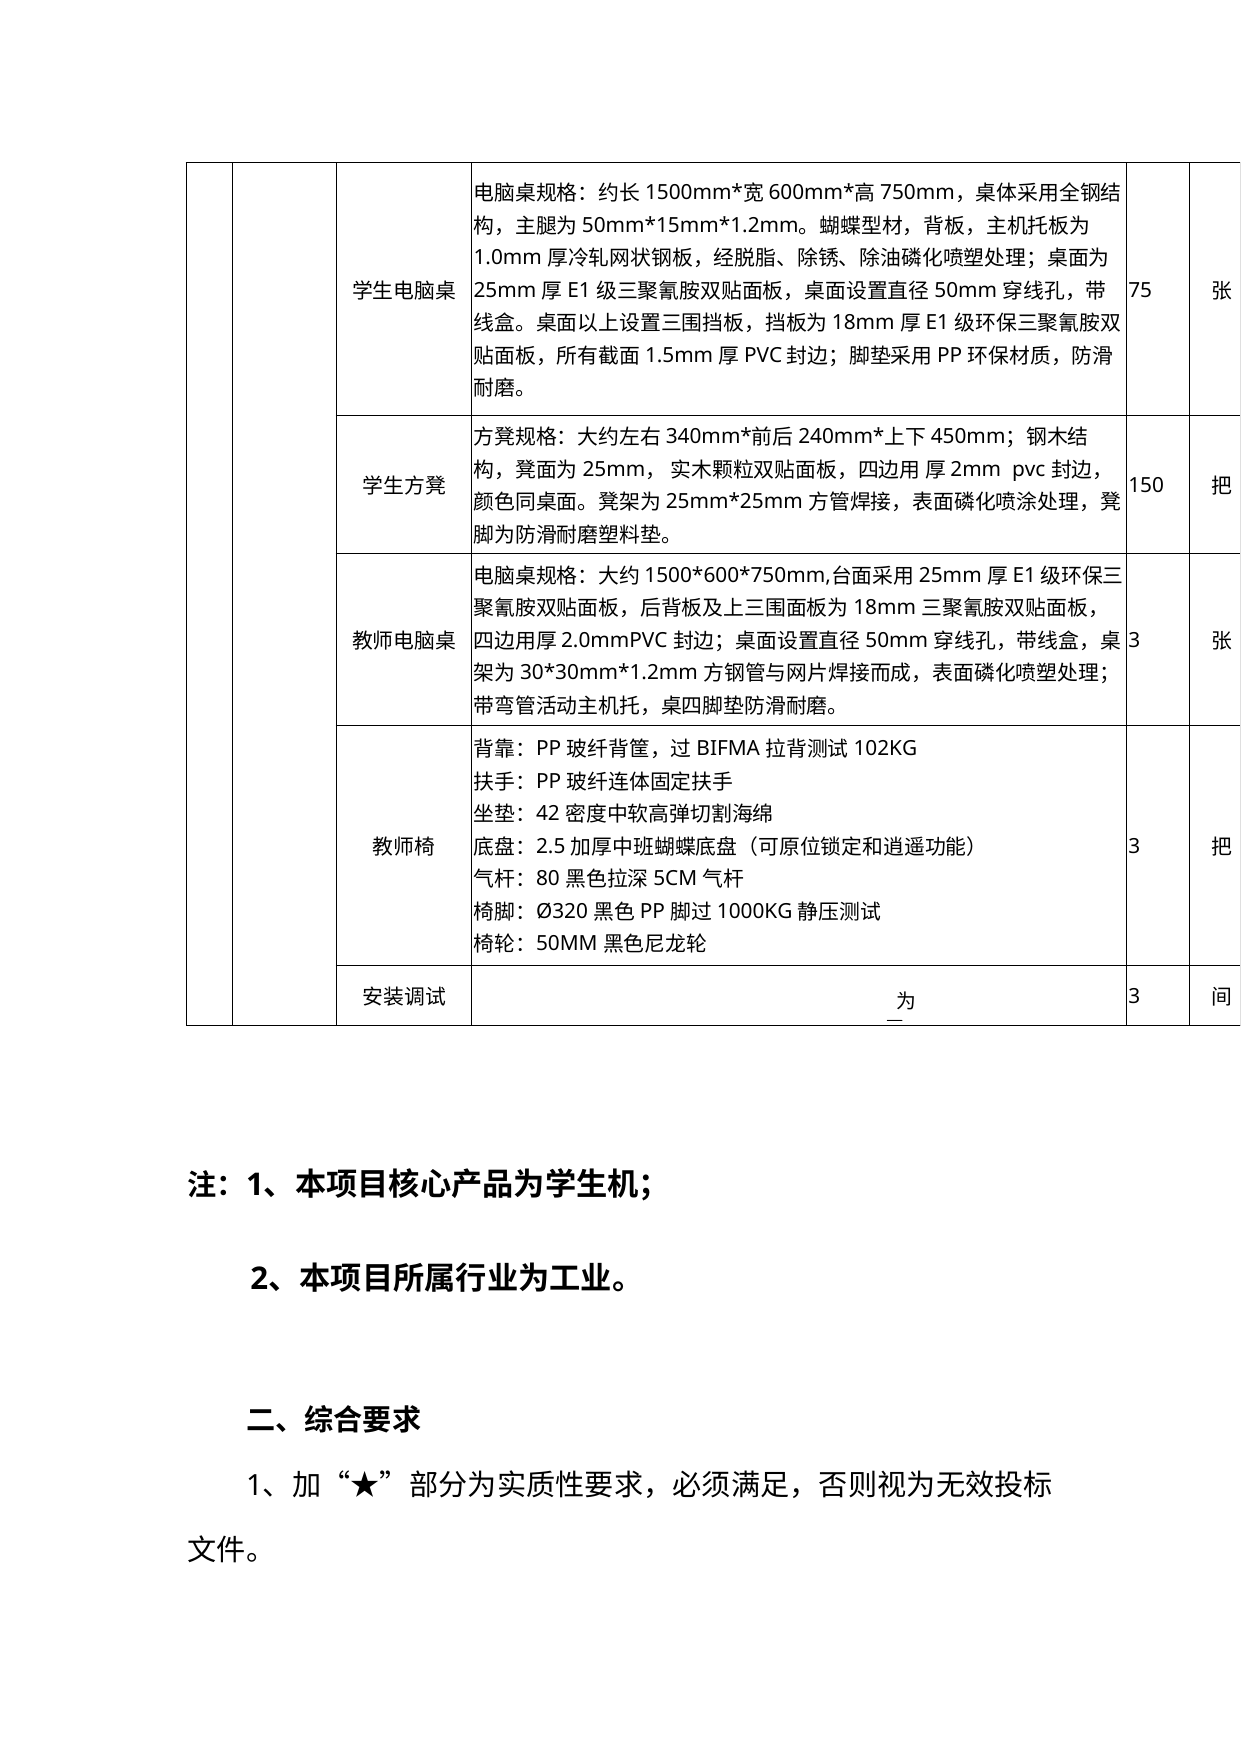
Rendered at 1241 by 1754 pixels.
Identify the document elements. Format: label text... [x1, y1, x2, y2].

text 注：1、本项目核心产品为学生机； [187, 1149, 1053, 1214]
table_cell 把 [1190, 726, 1240, 965]
table_cell 把 [1190, 416, 1240, 553]
table_cell 学生方凳 [337, 416, 471, 553]
table_cell [472, 966, 1126, 1024]
table_cell 学生电脑桌 [337, 163, 471, 415]
table_cell 150 [1127, 416, 1189, 553]
text 1、加“★”部分为实质性要求，必须满足，否则视为无效投标文件。 [187, 1451, 1053, 1581]
table_cell 张 [1190, 554, 1240, 724]
text 二、综合要求 [187, 1386, 1053, 1451]
table_cell 3 [1127, 966, 1189, 1024]
table_cell 张 [1190, 163, 1240, 415]
table_cell 教师椅 [337, 726, 471, 965]
table_cell 间 [1190, 966, 1240, 1024]
table_cell 75 [1127, 163, 1189, 415]
table_cell 安装调试 [337, 966, 471, 1024]
table_cell 教师电脑桌 [337, 554, 471, 724]
table_cell 3 [1127, 726, 1189, 965]
text 2、本项目所属行业为工业。 [187, 1243, 1053, 1308]
table_cell 方凳规格：大约左右 340mm*前后 240mm*上下 450mm；钢木结构，凳面为 25mm， 实木颗粒双贴面板，四边用 厚2mm pvc 封边，颜色同桌面。凳架为 25mm*25mm 方管焊接，表面磷化喷涂处理，凳脚为防滑耐磨塑料垫。 [472, 416, 1126, 553]
table_cell 3 [1127, 554, 1189, 724]
table_cell 电脑桌规格：大约1500*600*750mm,台面采用 25mm 厚 E1级环保三聚氰胺双贴面板，后背板及上三围面板为 18mm 三聚氰胺双贴面板，四边用厚2.0mmPVC 封边；桌面设置直径 50mm 穿线孔，带线盒，桌架为 30*30mm*1.2mm 方钢管与网片焊接而成，表面磷化喷塑处理；带弯管活动主机托，桌四脚垫防滑耐磨。 [472, 554, 1126, 724]
table_cell 背靠：PP 玻纤背筐，过 BIFMA 拉背测试 102KG 扶手：PP 玻纤连体固定扶手 坐垫：42 密度中软高弹切割海绵 底盘：2.5 加厚中班蝴蝶底盘（可原位锁定和逍遥功能） 气杆：80 黑色拉深 5CM 气杆 椅脚：Ø320 黑色 PP 脚过 1000KG 静压测试 椅轮：50MM 黑色尼龙轮 [472, 726, 1126, 965]
table_cell 电脑桌规格：约长 1500mm*宽 600mm*高 750mm，桌体采用全钢结构，主腿为50mm*15mm*1.2mm。蝴蝶型材，背板，主机托板为 1.0mm 厚冷轧网状钢板，经脱脂、除锈、除油磷化喷塑处理；桌面为 25mm 厚 E1 级三聚氰胺双贴面板，桌面设置直径 50mm 穿线孔，带线盒。桌面以上设置三围挡板，挡板为18mm 厚 E1 级环保三聚氰胺双贴面板，所有截面 1.5mm 厚 PVC封边；脚垫采用 PP 环保材质，防滑耐磨。 [472, 163, 1126, 415]
